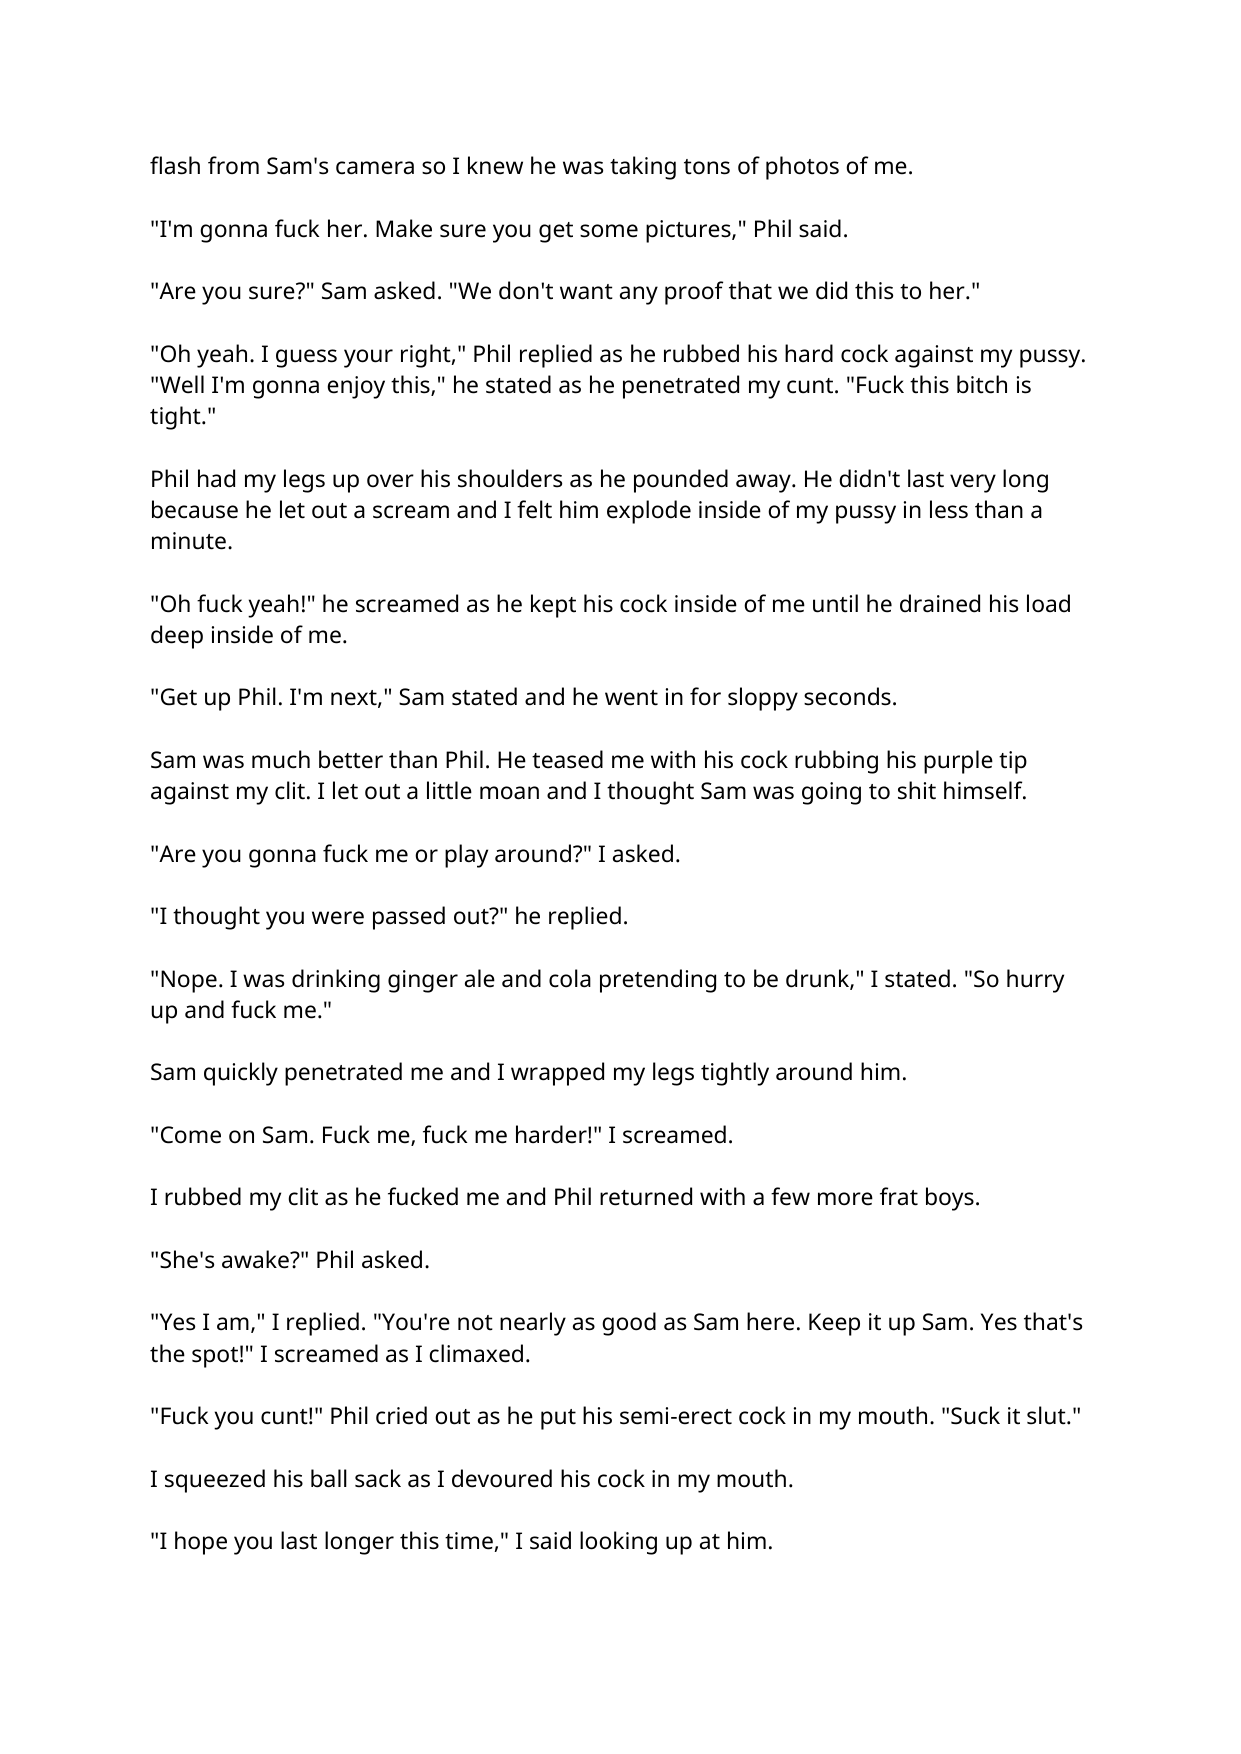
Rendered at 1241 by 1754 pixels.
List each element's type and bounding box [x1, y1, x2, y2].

text [150, 150, 1090, 1587]
